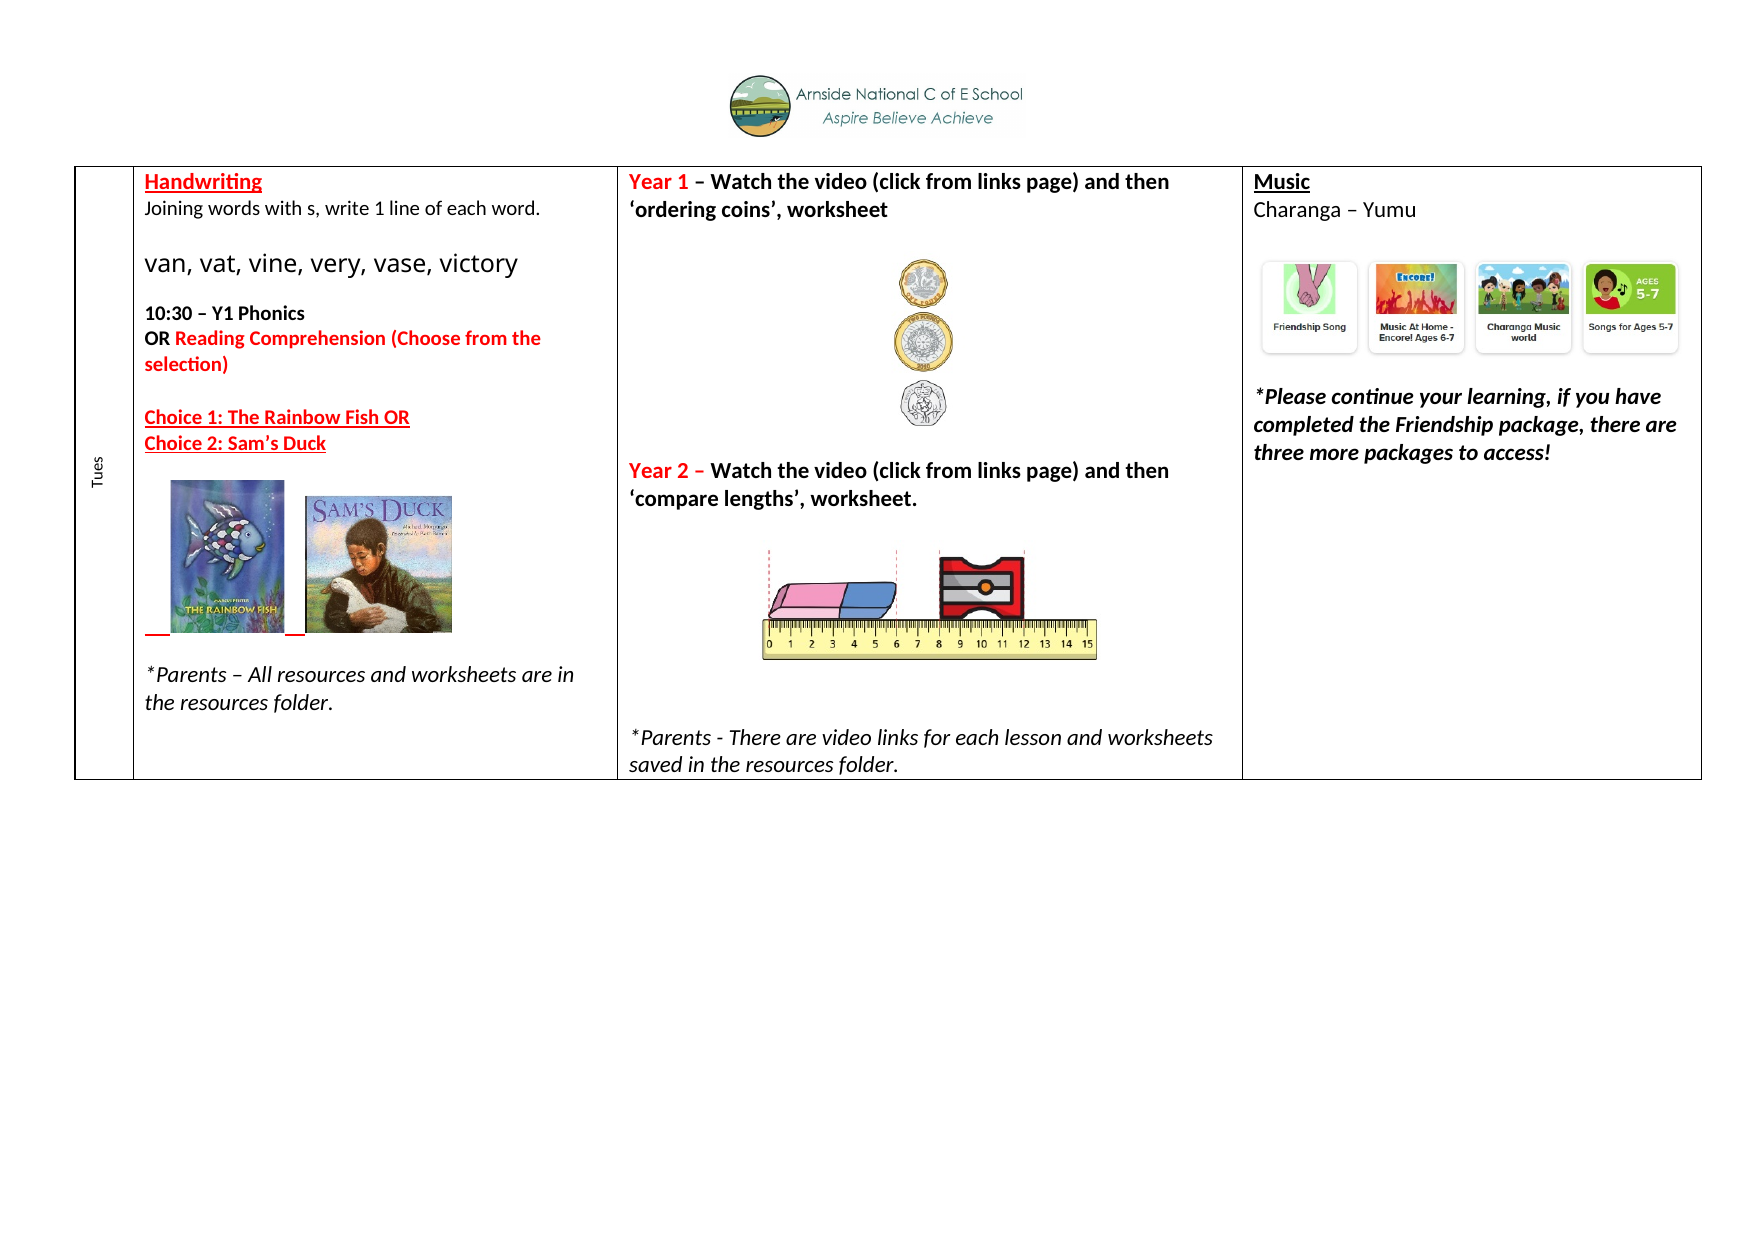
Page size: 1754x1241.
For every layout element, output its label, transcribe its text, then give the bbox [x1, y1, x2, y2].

picture [170, 480, 285, 633]
picture [879, 251, 981, 429]
table_cell Handwriting Joining words with s, write 1 line of each word. van, vat, vine, very, vase, victory 10:30 – Y1 Phonics OR Reading Comprehension (Choose from the selection) Choice 1: The Rainbow Fish OR Choice 2: Sam’s Duck *Parents – All resources and worksheets are in the resources folder. [134, 167, 617, 779]
picture [1253, 251, 1691, 362]
table_cell Tues [76, 167, 133, 779]
table_cell Music Charanga – Yumu *Please continue your learning, if you have completed the Friendship package, there are three more packages to access! [1243, 167, 1701, 779]
picture [758, 540, 1101, 667]
picture [305, 495, 452, 633]
picture [728, 73, 1026, 138]
table_cell Year 1 – Watch the video (click from links page) and then ‘ordering coins’, worksheet Year 2 – Watch the video (click from links page) and then ‘compare lengths’, worksheet. *Parents - There are video links for each lesson and worksheets saved in the resources folder. [618, 167, 1242, 779]
